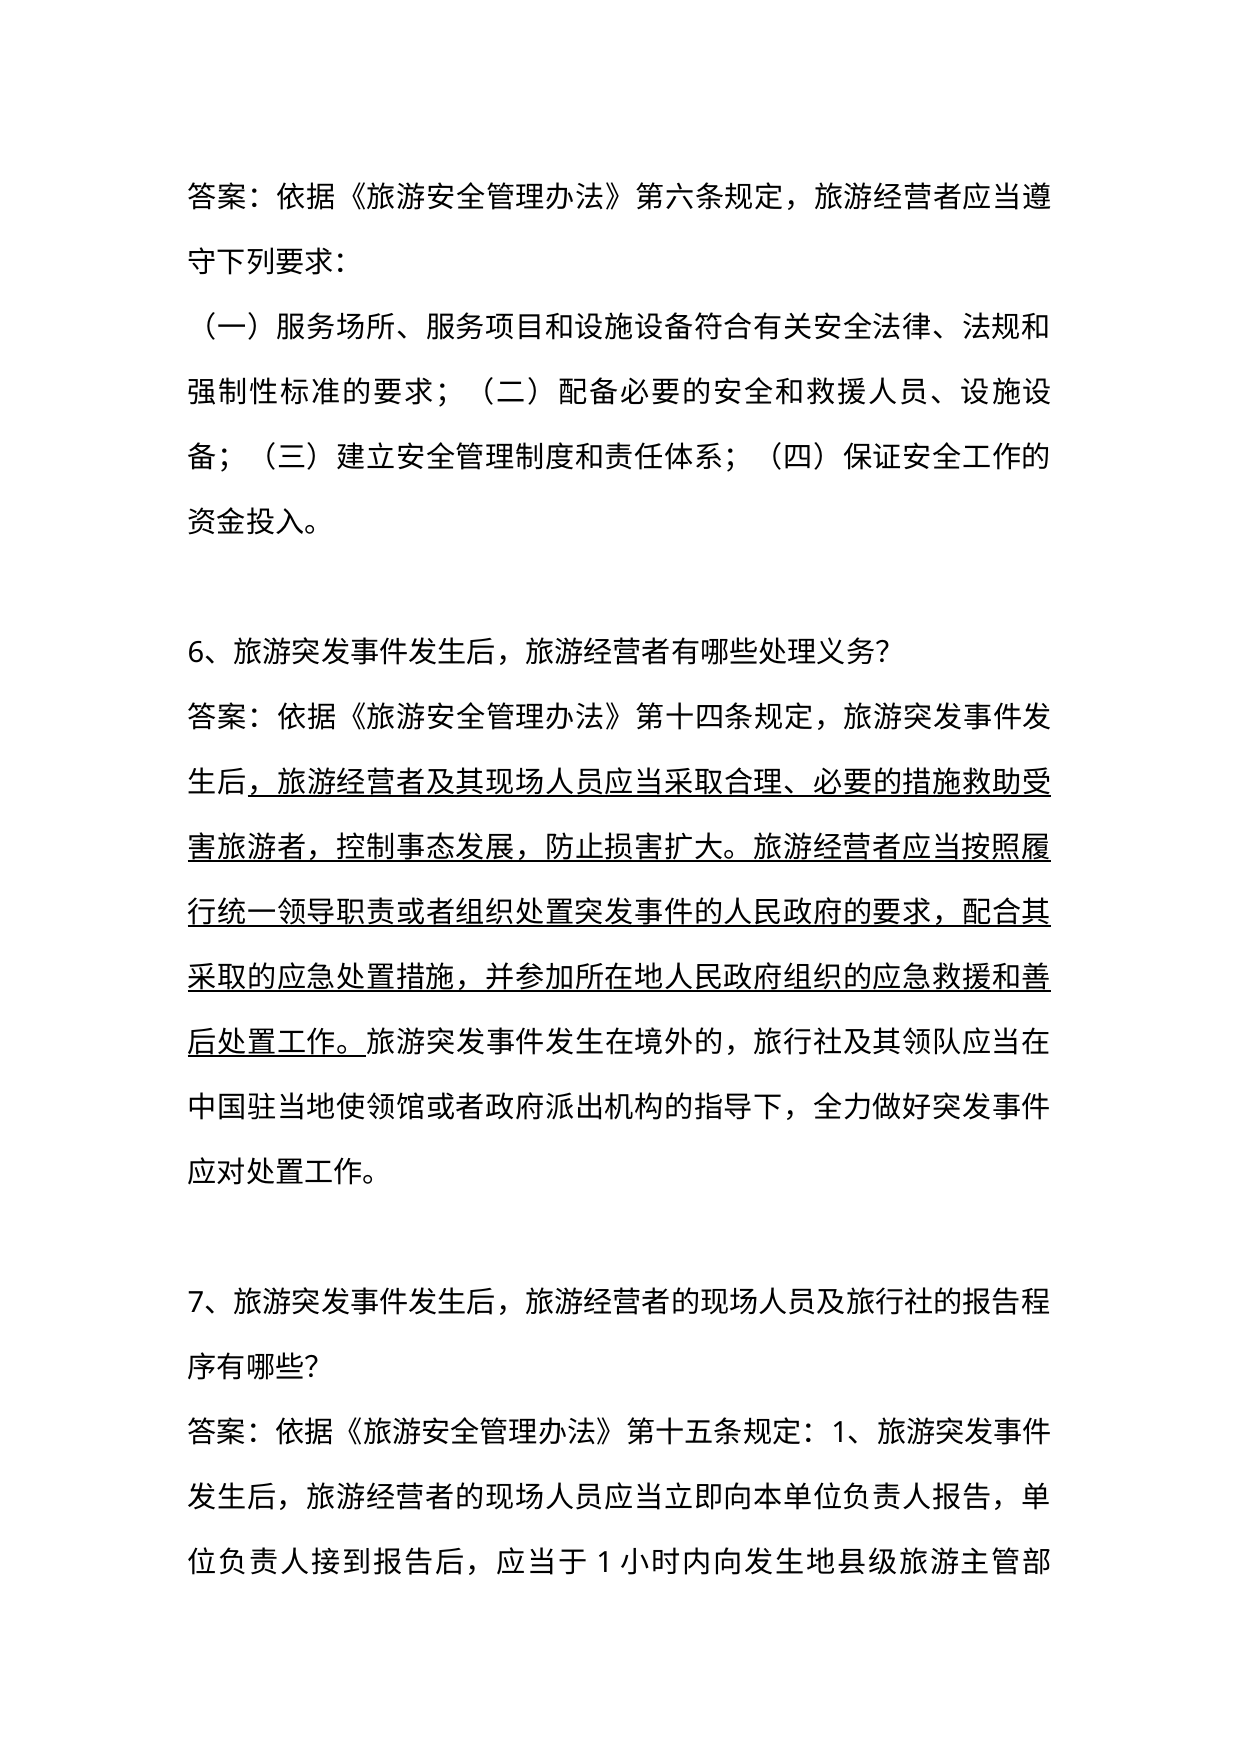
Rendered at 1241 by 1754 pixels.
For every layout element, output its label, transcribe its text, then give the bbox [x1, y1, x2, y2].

text 7、旅游突发事件发生后，旅游经营者的现场人员及旅行社的报告程序有哪些？ [187, 1267, 1053, 1397]
text （一）服务场所、服务项目和设施设备符合有关安全法律、法规和强制性标准的要求；（二）配备必要的安全和救援人员、设施设备；（三）建立安全管理制度和责任体系；（四）保证安全工作的资金投入。 [187, 292, 1053, 552]
text 答案：依据《旅游安全管理办法》第六条规定，旅游经营者应当遵守下列要求： [187, 162, 1053, 292]
text 6、旅游突发事件发生后，旅游经营者有哪些处理义务？ [187, 617, 1053, 682]
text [187, 1397, 1053, 1592]
text 答案：依据《旅游安全管理办法》第十四条规定，旅游突发事件发生后，旅游经营者及其现场人员应当采取合理、必要的措施救助受害旅游者，控制事态发展，防止损害扩大。旅游经营者应当按照履行统一领导职责或者组织处置突发事件的人民政府的要求，配合其采取的应急处置措施，并参加所在地人民政府组织的应急救援和善后处置工作。旅游突发事件发生在境外的，旅行社及其领队应当在中国驻当地使领馆或者政府派出机构的指导下，全力做好突发事件应对处置工作。 [187, 682, 1053, 1202]
